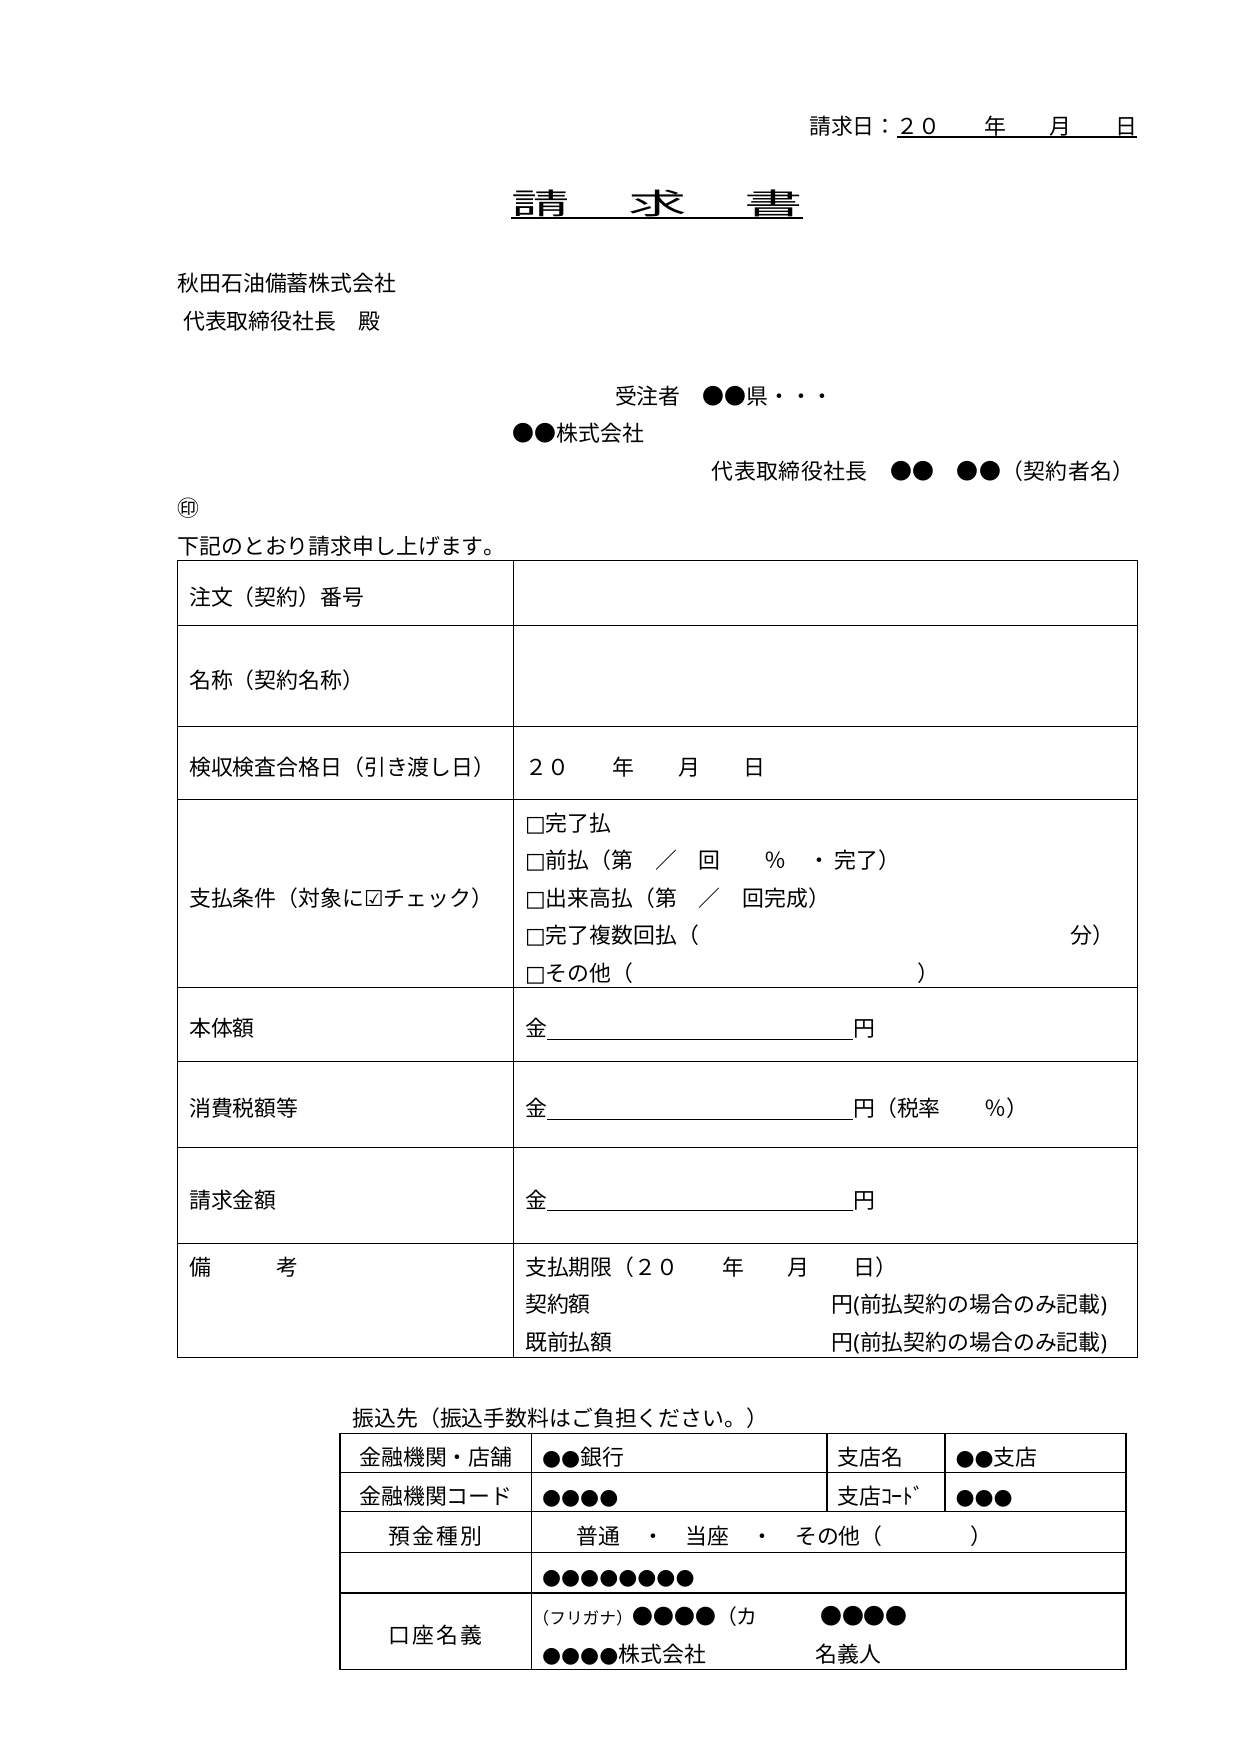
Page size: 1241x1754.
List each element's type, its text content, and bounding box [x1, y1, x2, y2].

text 代表取締役社長 殿 [177, 298, 1137, 335]
table_cell 検収検査合格日（引き渡し日） [178, 727, 513, 799]
table_cell ●●●●●●●● [532, 1553, 1125, 1592]
table_cell 名称（契約名称） [178, 626, 513, 726]
text 請 求 書 [177, 181, 1137, 223]
table_header 金融機関・店舗 [341, 1434, 531, 1472]
text 受注者 ●●県・・・ [177, 373, 1137, 410]
table_cell 金 円 [514, 988, 1137, 1061]
table_header [514, 561, 1137, 625]
text 下記のとおり請求申し上げます。 [177, 523, 1137, 560]
table_cell 備 考 [178, 1244, 513, 1357]
table_cell [341, 1553, 531, 1592]
table_header 支店名 [828, 1434, 944, 1472]
table_cell 普通 ・ 当座 ・ その他（ ） [532, 1512, 1125, 1551]
text 振込先（振込手数料はご負担ください。） [177, 1395, 1137, 1433]
table_cell （フリガナ）●●●●（カ ●●●● ●●●●株式会社 名義人 [532, 1594, 1125, 1668]
table_cell 支店ｺｰﾄﾞ [828, 1473, 944, 1511]
table_cell ２０ 年 月 日 [514, 727, 1137, 799]
table_cell 請求金額 [178, 1148, 513, 1243]
table_cell ●●●● [532, 1473, 826, 1511]
table_cell 金 円 [514, 1148, 1137, 1243]
text 代表取締役社長 ●● ●●（契約者名）㊞ [177, 448, 1137, 523]
text 請求日：２０ 年 月 日 [177, 103, 1137, 141]
table_cell 支払条件（対象に☑チェック） [178, 800, 513, 987]
table_cell 預金種別 [341, 1512, 531, 1551]
table_cell ●●● [946, 1473, 1125, 1511]
text 秋田石油備蓄株式会社 [177, 260, 1137, 298]
table_header ●●支店 [946, 1434, 1125, 1472]
table_cell 本体額 [178, 988, 513, 1061]
text ●●株式会社 [177, 410, 1137, 448]
table_cell 支払期限（２０ 年 月 日） 契約額 円(前払契約の場合のみ記載) 既前払額 円(前払契約の場合のみ記載) [514, 1244, 1137, 1357]
table_cell □完了払 □前払（第 ／ 回 ％ ・ 完了） □出来高払（第 ／ 回完成） □完了複数回払（ 分） □その他（ ） [514, 800, 1137, 987]
table_cell 金 円（税率 ％） [514, 1062, 1137, 1147]
table_cell [514, 626, 1137, 726]
table_header 注文（契約）番号 [178, 561, 513, 625]
table_cell 口座名義 [341, 1594, 531, 1668]
table_header ●●銀行 [532, 1434, 826, 1472]
table_cell 金融機関コード [341, 1473, 531, 1511]
table_cell 消費税額等 [178, 1062, 513, 1147]
